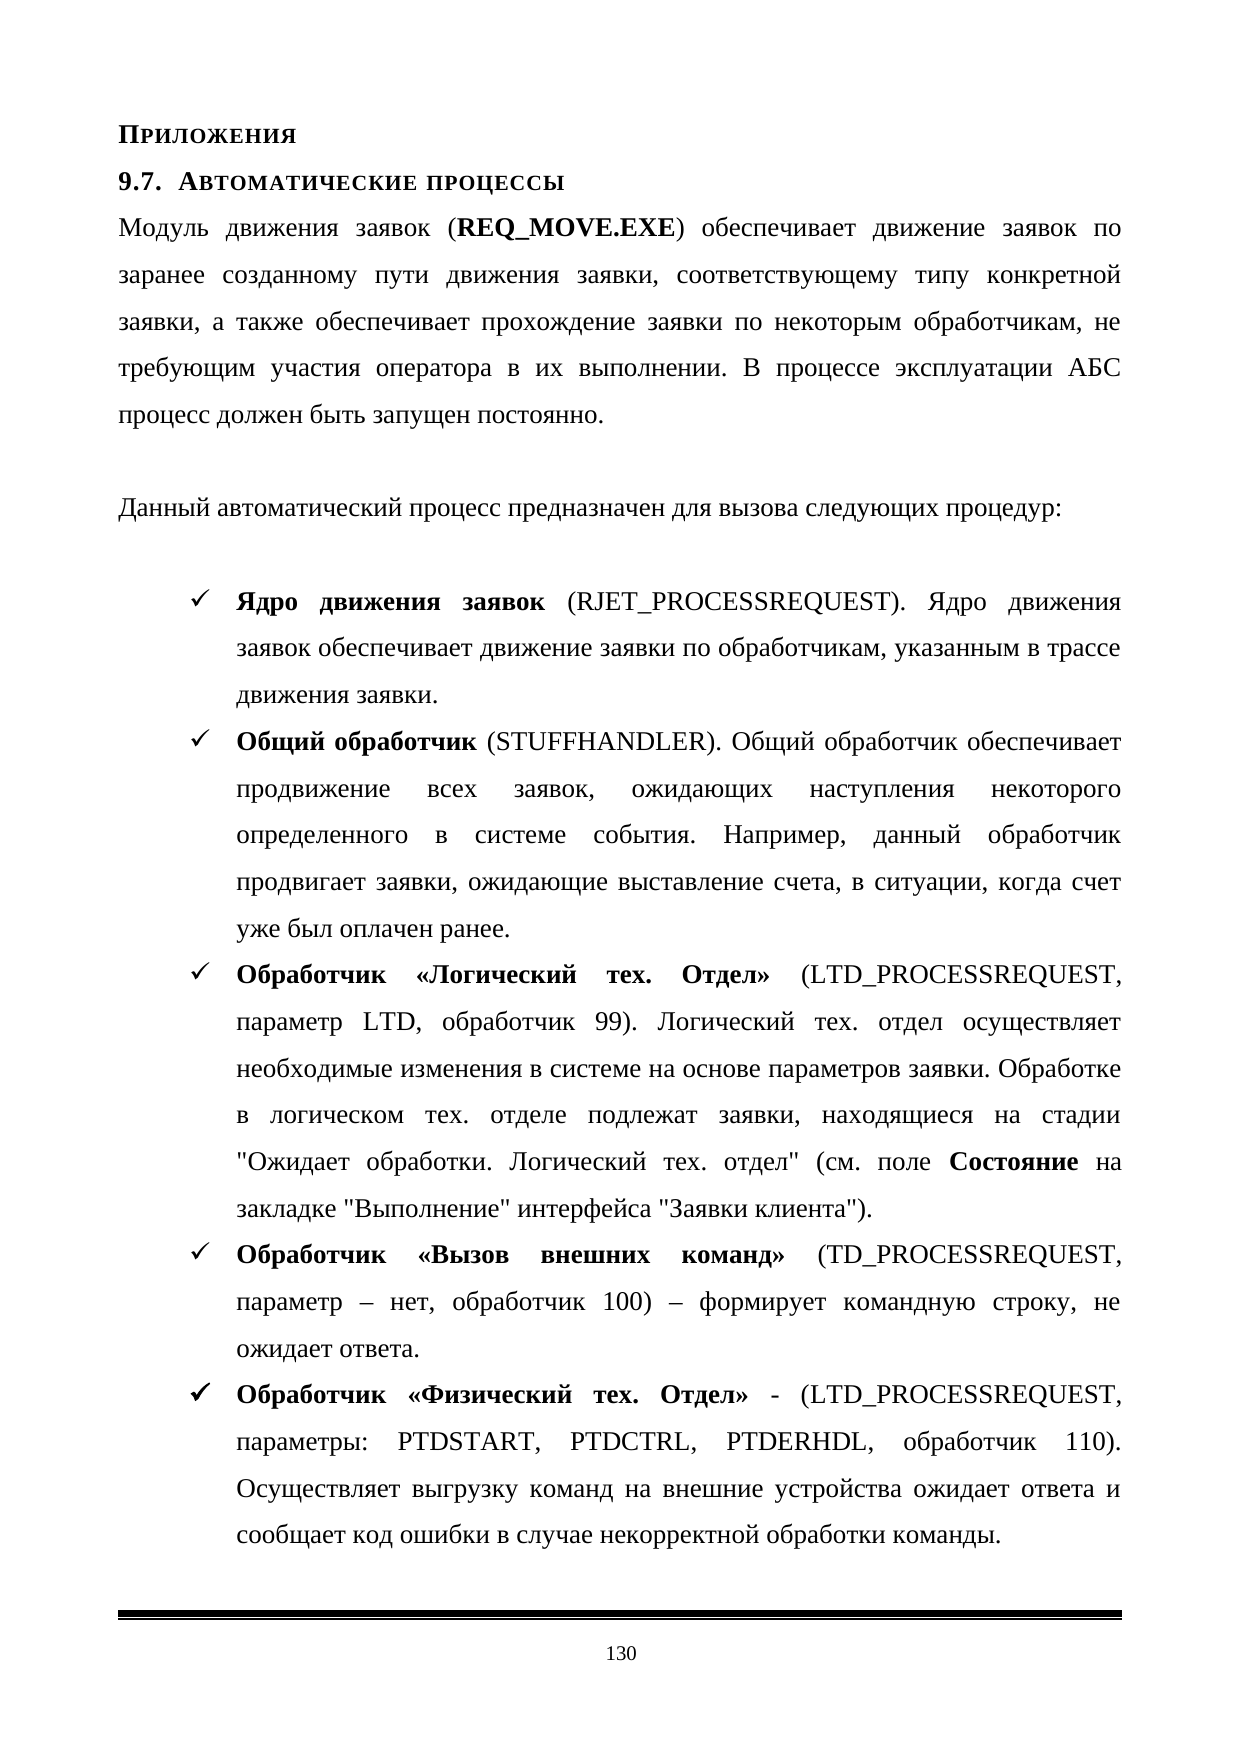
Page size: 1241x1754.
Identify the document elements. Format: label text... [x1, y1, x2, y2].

text Модуль движения заявок (REQ_MOVE.EXE) обеспечивает движение заявок по заранее созданному пути движения заявки, соответствующему типу конкретной заявки, а также обеспечивает прохождение заявки по некоторым обработчикам, не требующим участия оператора в их выполнении. В процессе эксплуатации АБС процесс должен быть запущен постоянно. [118, 211, 1122, 429]
list Общий обработчик (STUFFHANDLER). Общий обработчик обеспечивает продвижение всех заявок, ожидающих наступления некоторого определенного в системе события. Например, данный обработчик продвигает заявки, ожидающие выставление счета, в ситуации, когда счет уже был оплачен ранее. [189, 725, 1122, 943]
list Обработчик «Вызов внешних команд» (TD_PROCESSREQUEST, параметр – нет, обработчик 100) – формирует командную строку, не ожидает ответа. [189, 1238, 1122, 1363]
subtitle Приложения [118, 118, 1122, 149]
subtitle Автоматические процессы [118, 165, 1122, 196]
list Обработчик «Логический тех. Отдел» (LTD_PROCESSREQUEST, параметр LTD, обработчик 99). Логический тех. отдел осуществляет необходимые изменения в системе на основе параметров заявки. Обработке в логическом тех. отделе подлежат заявки, находящиеся на стадии "Ожидает обработки. Логический тех. отдел" (см. поле Состояние на закладке "Выполнение" интерфейса "Заявки клиента"). [189, 958, 1122, 1223]
list Обработчик «Физический тех. Отдел» - (LTD_PROCESSREQUEST, параметры: PTDSTART, PTDCTRL, PTDERHDL, обработчик 110). Осуществляет выгрузку команд на внешние устройства ожидает ответа и сообщает код ошибки в случае некорректной обработки команды. [189, 1378, 1122, 1550]
text Данный автоматический процесс предназначен для вызова следующих процедур: [118, 491, 1122, 523]
list Ядро движения заявок (RJET_PROCESSREQUEST). Ядро движения заявок обеспечивает движение заявки по обработчикам, указанным в трассе движения заявки. [189, 585, 1122, 709]
